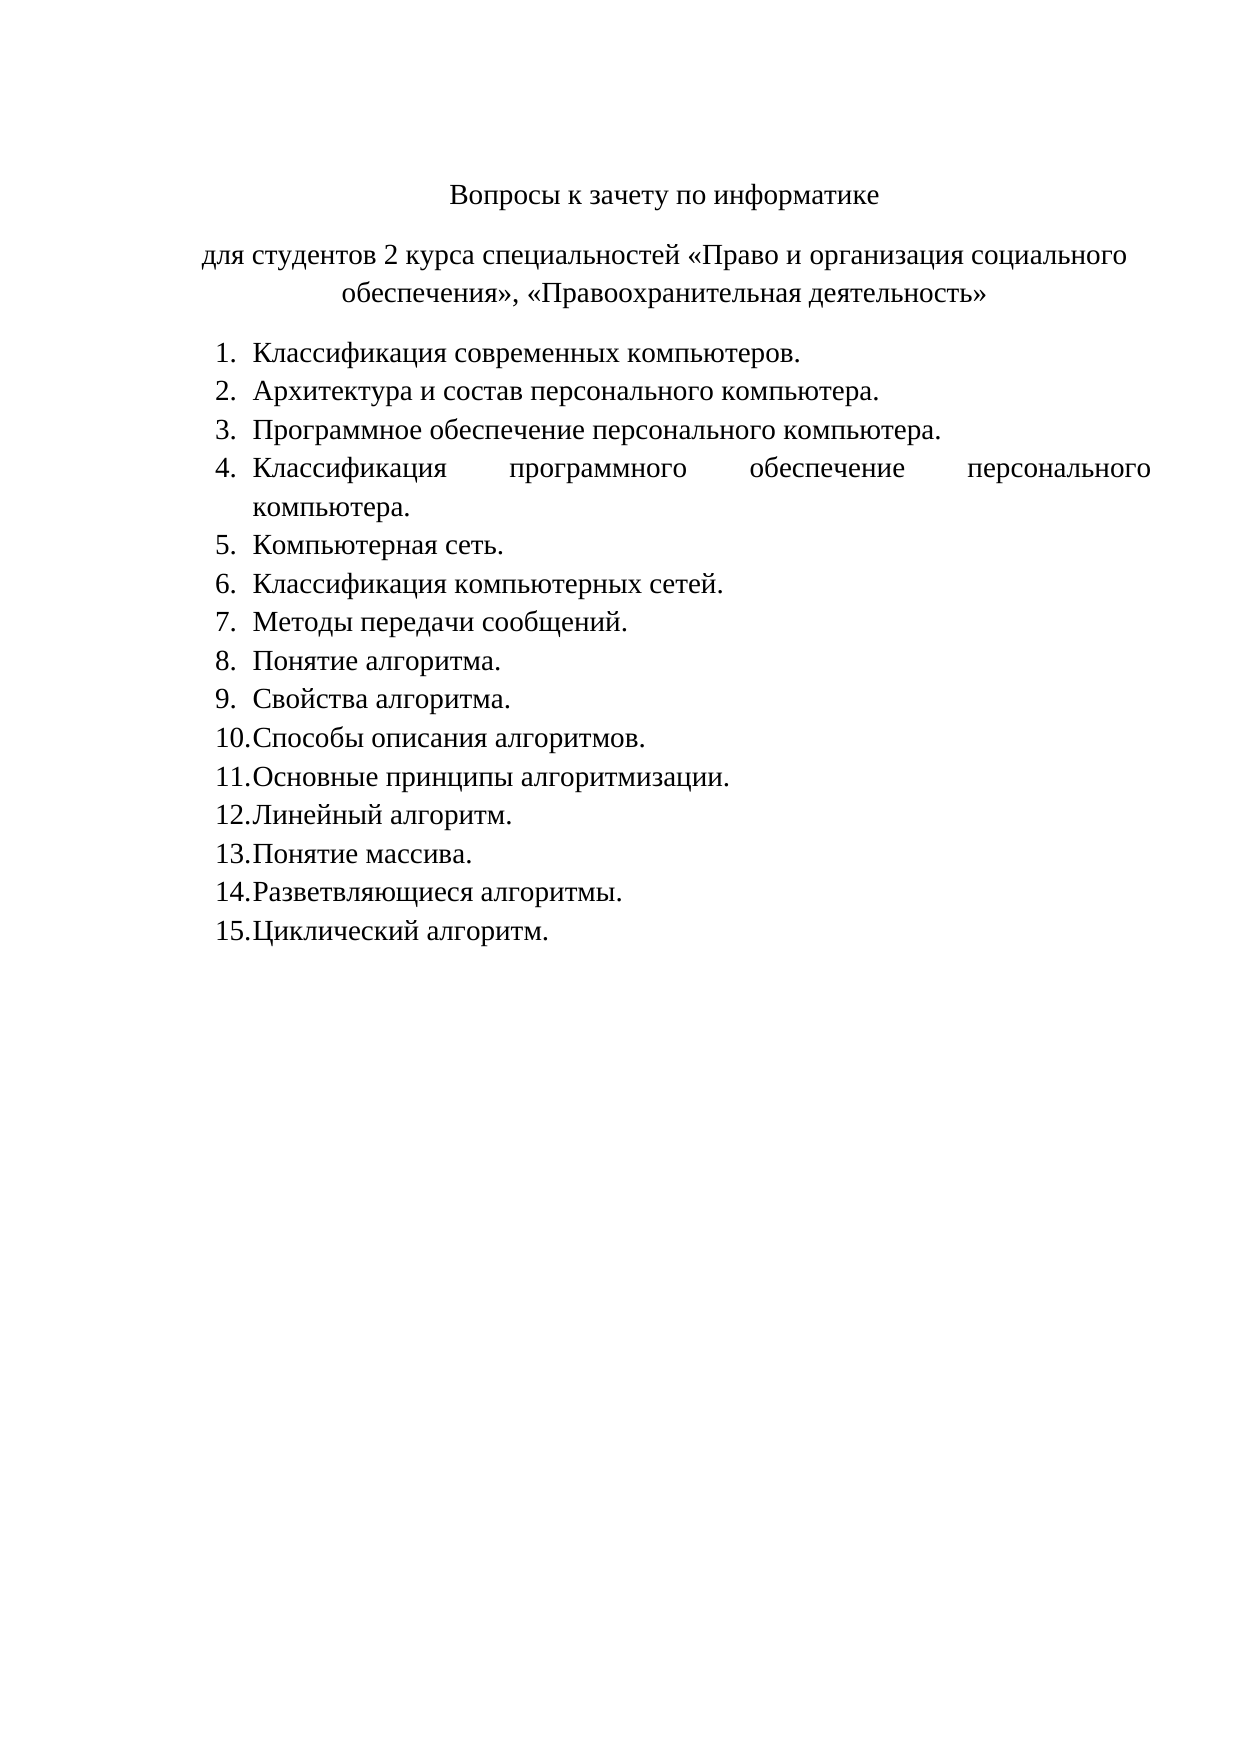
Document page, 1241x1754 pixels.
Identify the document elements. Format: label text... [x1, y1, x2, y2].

list Циклический алгоритм. [215, 913, 1152, 946]
list Линейный алгоритм. [215, 797, 1152, 831]
list Способы описания алгоритмов. [215, 720, 1152, 754]
text для студентов 2 курса специальностей «Право и организация социального обеспечения», «Правоохранительная деятельность» [177, 237, 1152, 309]
list Программное обеспечение персонального компьютера. [215, 412, 1152, 445]
list Классификация современных компьютеров. [215, 335, 1152, 368]
list Понятие массива. [215, 836, 1152, 869]
list Классификация программного обеспечение персонального компьютера. [215, 450, 1152, 522]
list Основные принципы алгоритмизации. [215, 759, 1152, 792]
list Классификация компьютерных сетей. [215, 566, 1152, 599]
text Вопросы к зачету по информатике [177, 177, 1152, 211]
list Архитектура и состав персонального компьютера. [215, 373, 1152, 407]
list Понятие алгоритма. [215, 643, 1152, 677]
list Разветвляющиеся алгоритмы. [215, 874, 1152, 908]
list Свойства алгоритма. [215, 682, 1152, 715]
list Методы передачи сообщений. [215, 604, 1152, 638]
list Компьютерная сеть. [215, 527, 1152, 561]
